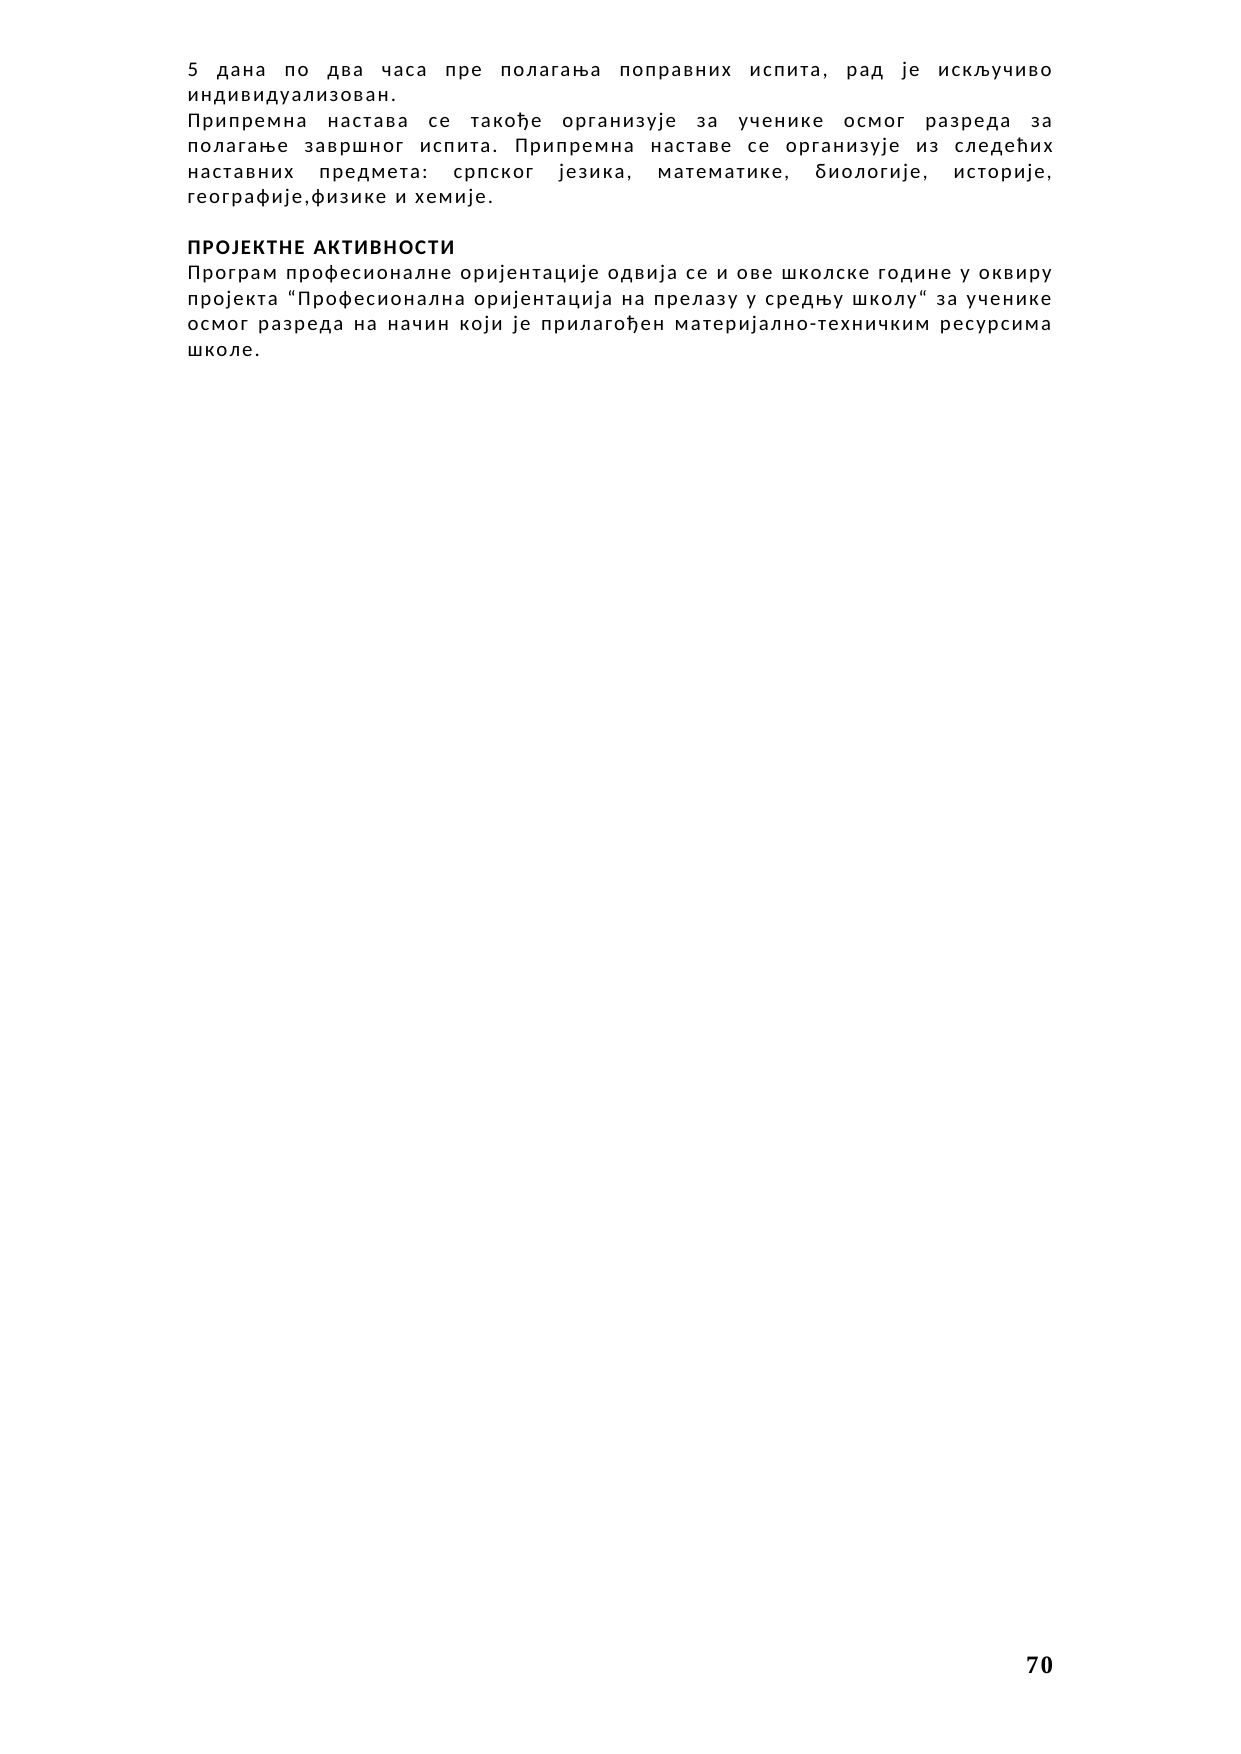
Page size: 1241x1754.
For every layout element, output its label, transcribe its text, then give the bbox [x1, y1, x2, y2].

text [187, 56, 1053, 107]
text Припремна настава се такође организује за ученике осмог разреда за полагање завршног испита. Припремна наставе се организује из следећих наставних предмета: српског језика, математике, биологије, историје, географије,физике и хемије. [187, 107, 1053, 209]
text Програм професионалне оријентације одвија се и ове школске године у оквиру пројекта “Професионална оријентација на прелазу у средњу школу“ за ученике осмог разреда на начин који је прилагођен материјално-техничким ресурсима школе. [187, 259, 1053, 361]
text ПРОЈЕКТНЕ АКТИВНОСТИ [187, 234, 1053, 259]
